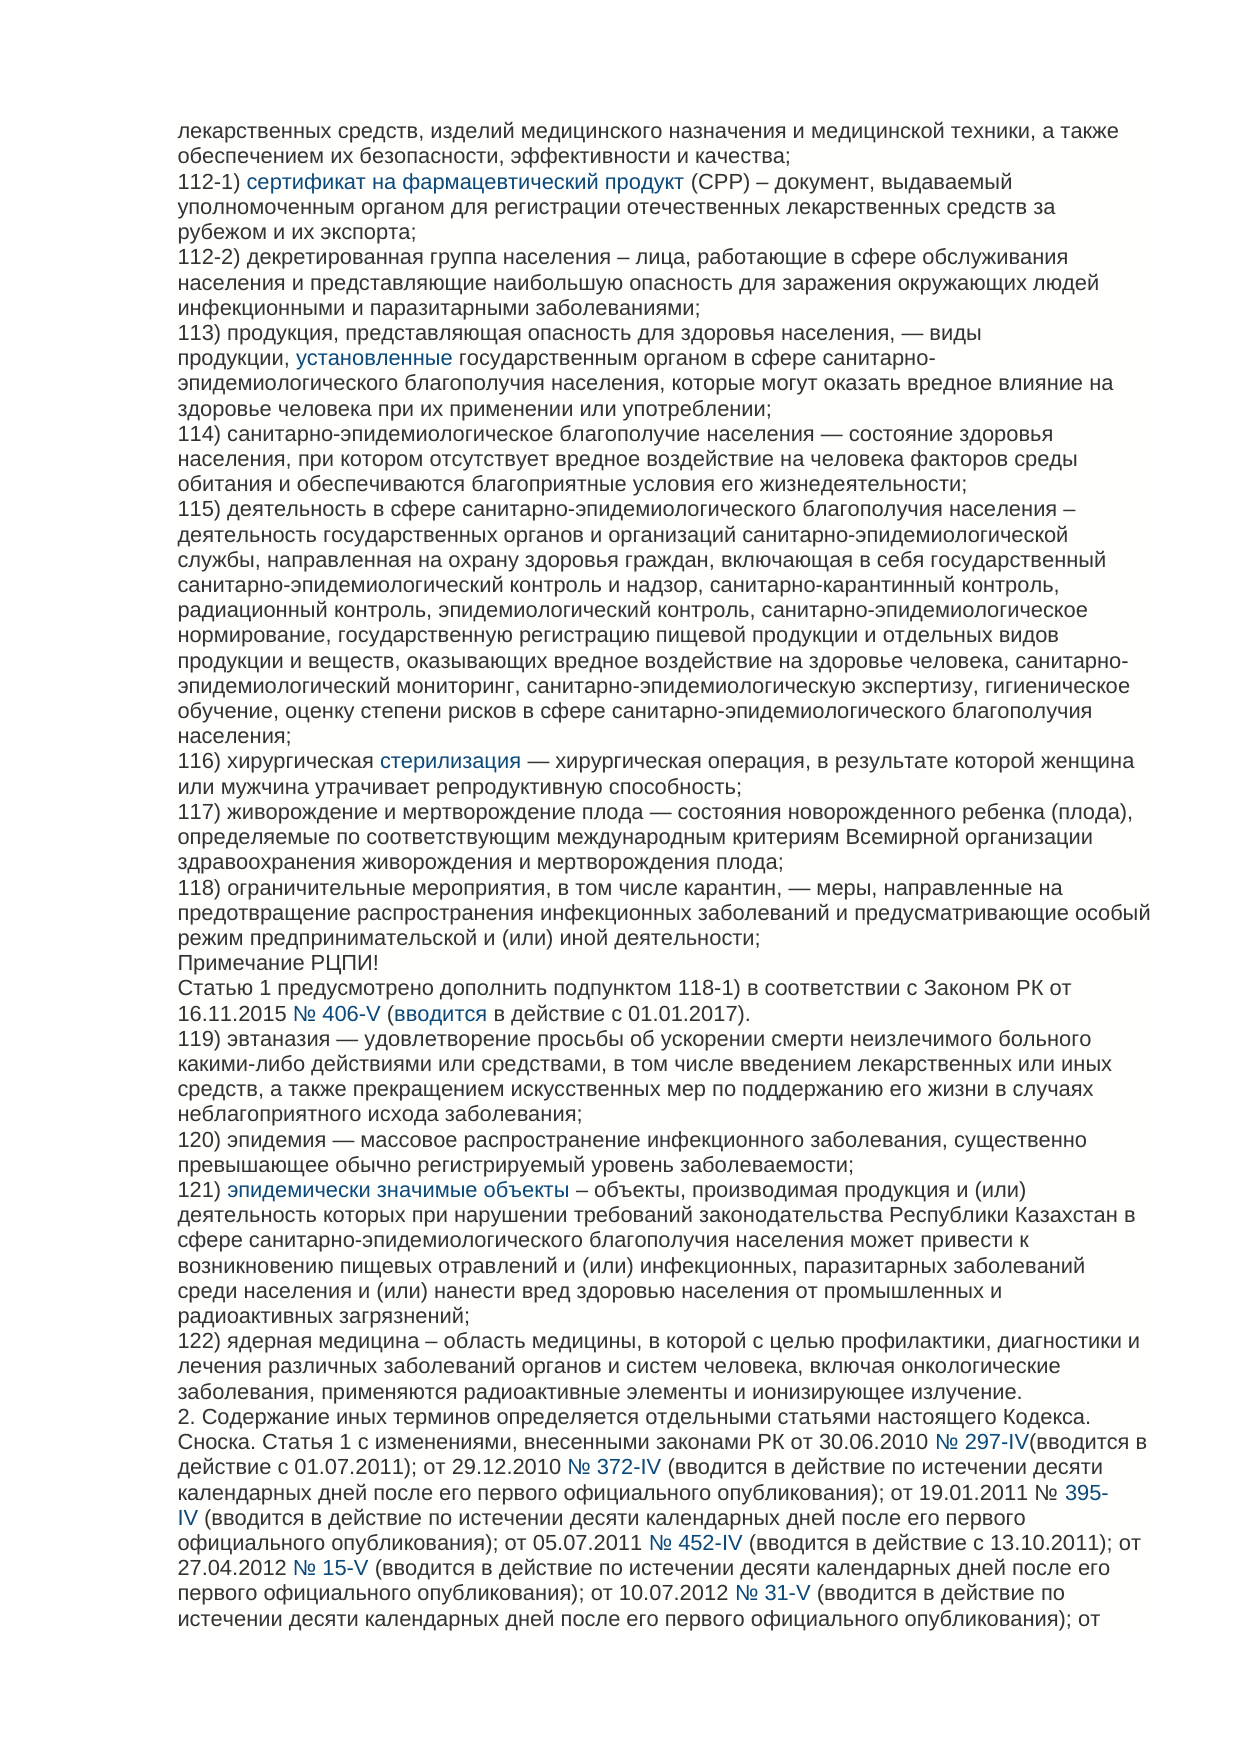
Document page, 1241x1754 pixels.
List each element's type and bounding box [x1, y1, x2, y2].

text [177, 118, 1152, 1631]
